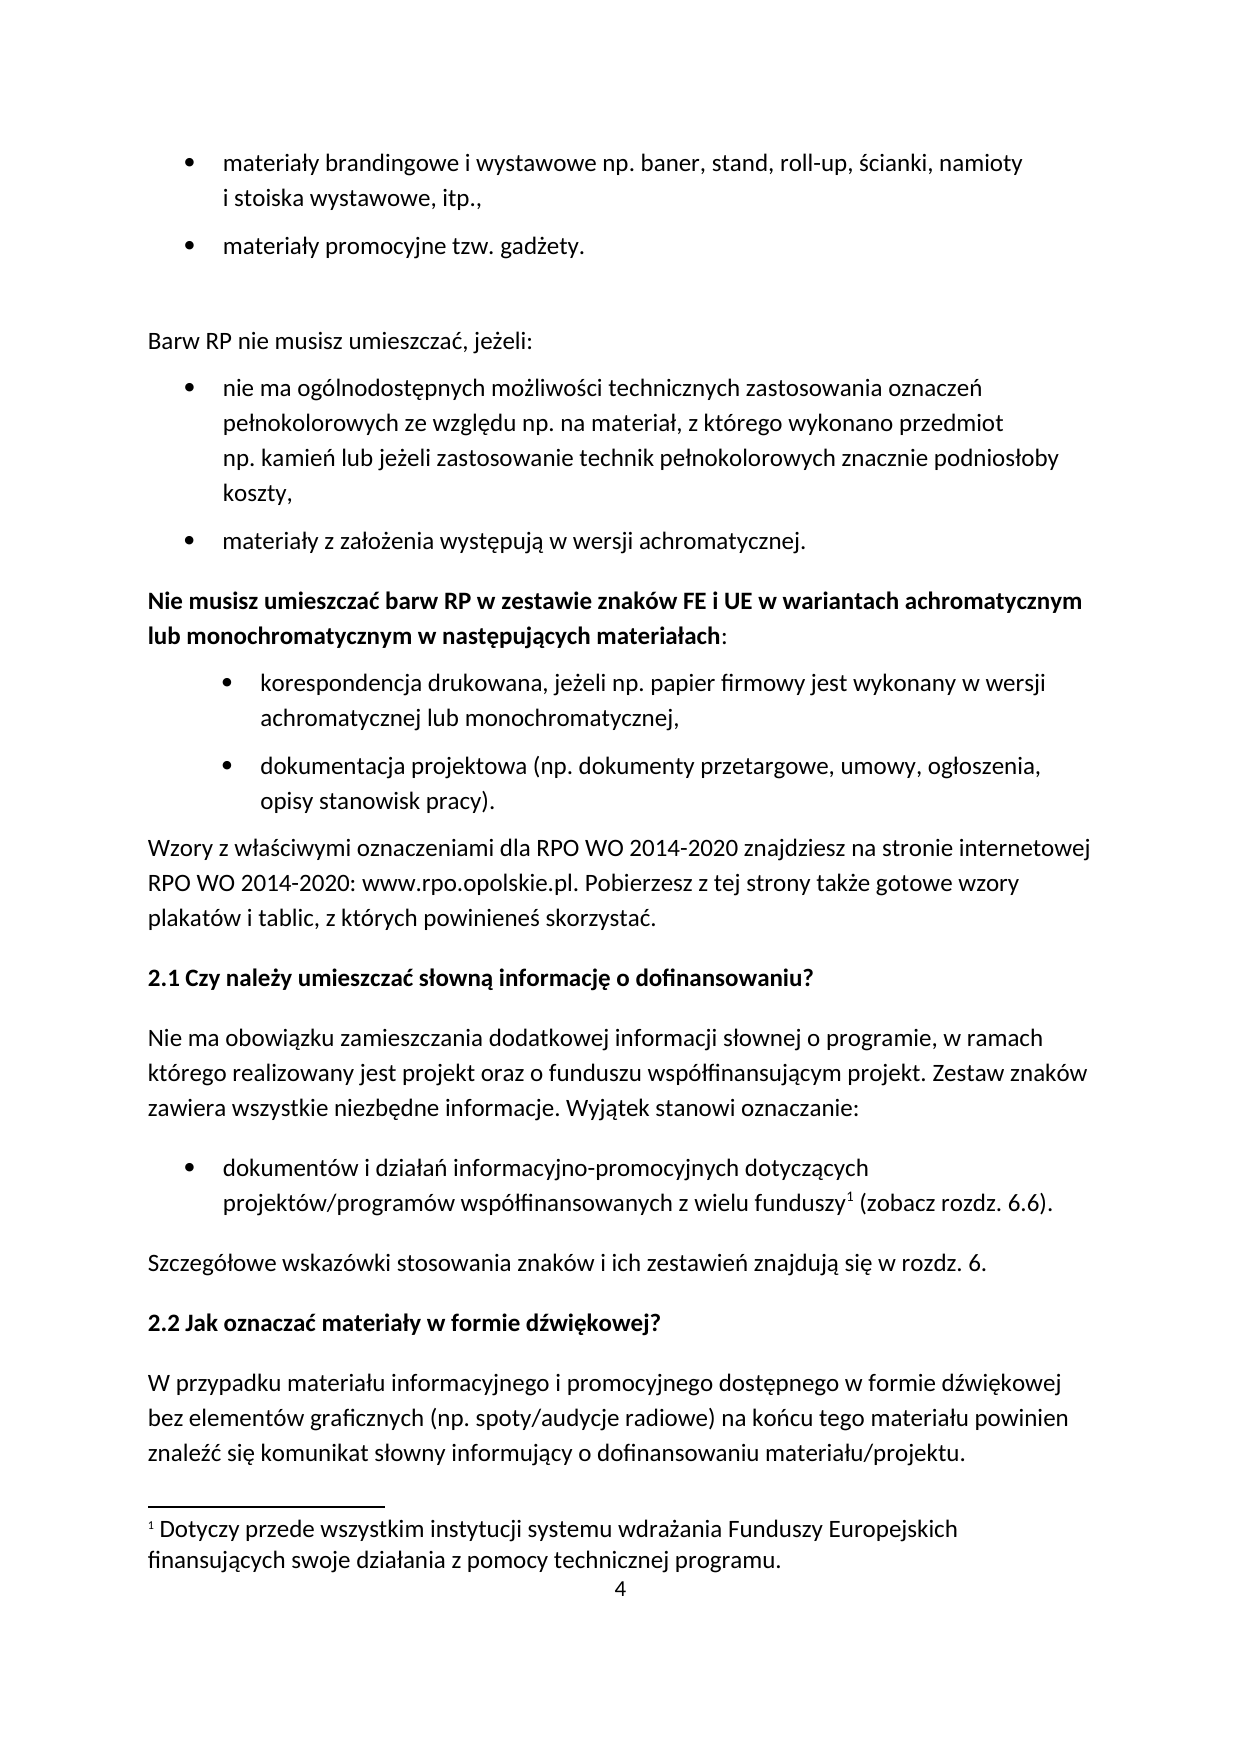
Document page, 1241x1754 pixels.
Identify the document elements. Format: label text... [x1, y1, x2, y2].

list materiały brandingowe i wystawowe np. baner, stand, roll-up, ścianki, namioty i stoiska wystawowe, itp., [185, 148, 1093, 213]
text Nie musisz umieszczać barw RP w zestawie znaków FE i UE w wariantach achromatycznym lub monochromatycznym w następujących materiałach: [148, 585, 1093, 651]
subtitle dokumentów i działań informacyjno-promocyjnych dotyczących projektów/programów współfinansowanych z wielu funduszy (zobacz rozdz. 6.6). [185, 1153, 1093, 1218]
text Barw RP nie musisz umieszczać, jeżeli: [148, 325, 1093, 356]
list nie ma ogólnodostępnych możliwości technicznych zastosowania oznaczeń pełnokolorowych ze względu np. na materiał, z którego wykonano przedmiot np. kamień lub jeżeli zastosowanie technik pełnokolorowych znacznie podniosłoby koszty, [185, 373, 1093, 508]
text Wzory z właściwymi oznaczeniami dla RPO WO 2014-2020 znajdziesz na stronie internetowej RPO WO 2014-2020: www.rpo.opolskie.pl. Pobierzesz z tej strony także gotowe wzory plakatów i tablic, z których powinieneś skorzystać. [148, 833, 1093, 933]
list materiały z założenia występują w wersji achromatycznej. [185, 525, 1093, 556]
list dokumentacja projektowa (np. dokumenty przetargowe, umowy, ogłoszenia, opisy stanowisk pracy). [223, 750, 1093, 816]
subtitle Jak oznaczać materiały w formie dźwiękowej? [148, 1308, 1093, 1338]
subtitle Szczegółowe wskazówki stosowania znaków i ich zestawień znajdują się w rozdz. 6. [148, 1248, 1093, 1278]
list korespondencja drukowana, jeżeli np. papier firmowy jest wykonany w wersji achromatycznej lub monochromatycznej, [223, 668, 1093, 733]
list materiały promocyjne tzw. gadżety. [185, 230, 1093, 261]
subtitle Nie ma obowiązku zamieszczania dodatkowej informacji słownej o programie, w ramach którego realizowany jest projekt oraz o funduszu współfinansującym projekt. Zestaw znaków zawiera wszystkie niezbędne informacje. Wyjątek stanowi oznaczanie: [148, 1023, 1093, 1123]
text W przypadku materiału informacyjnego i promocyjnego dostępnego w formie dźwiękowej bez elementów graficznych (np. spoty/audycje radiowe) na końcu tego materiału powinien znaleźć się komunikat słowny informujący o dofinansowaniu materiału/projektu. [148, 1368, 1093, 1468]
subtitle Czy należy umieszczać słowną informację o dofinansowaniu? [148, 963, 1093, 993]
